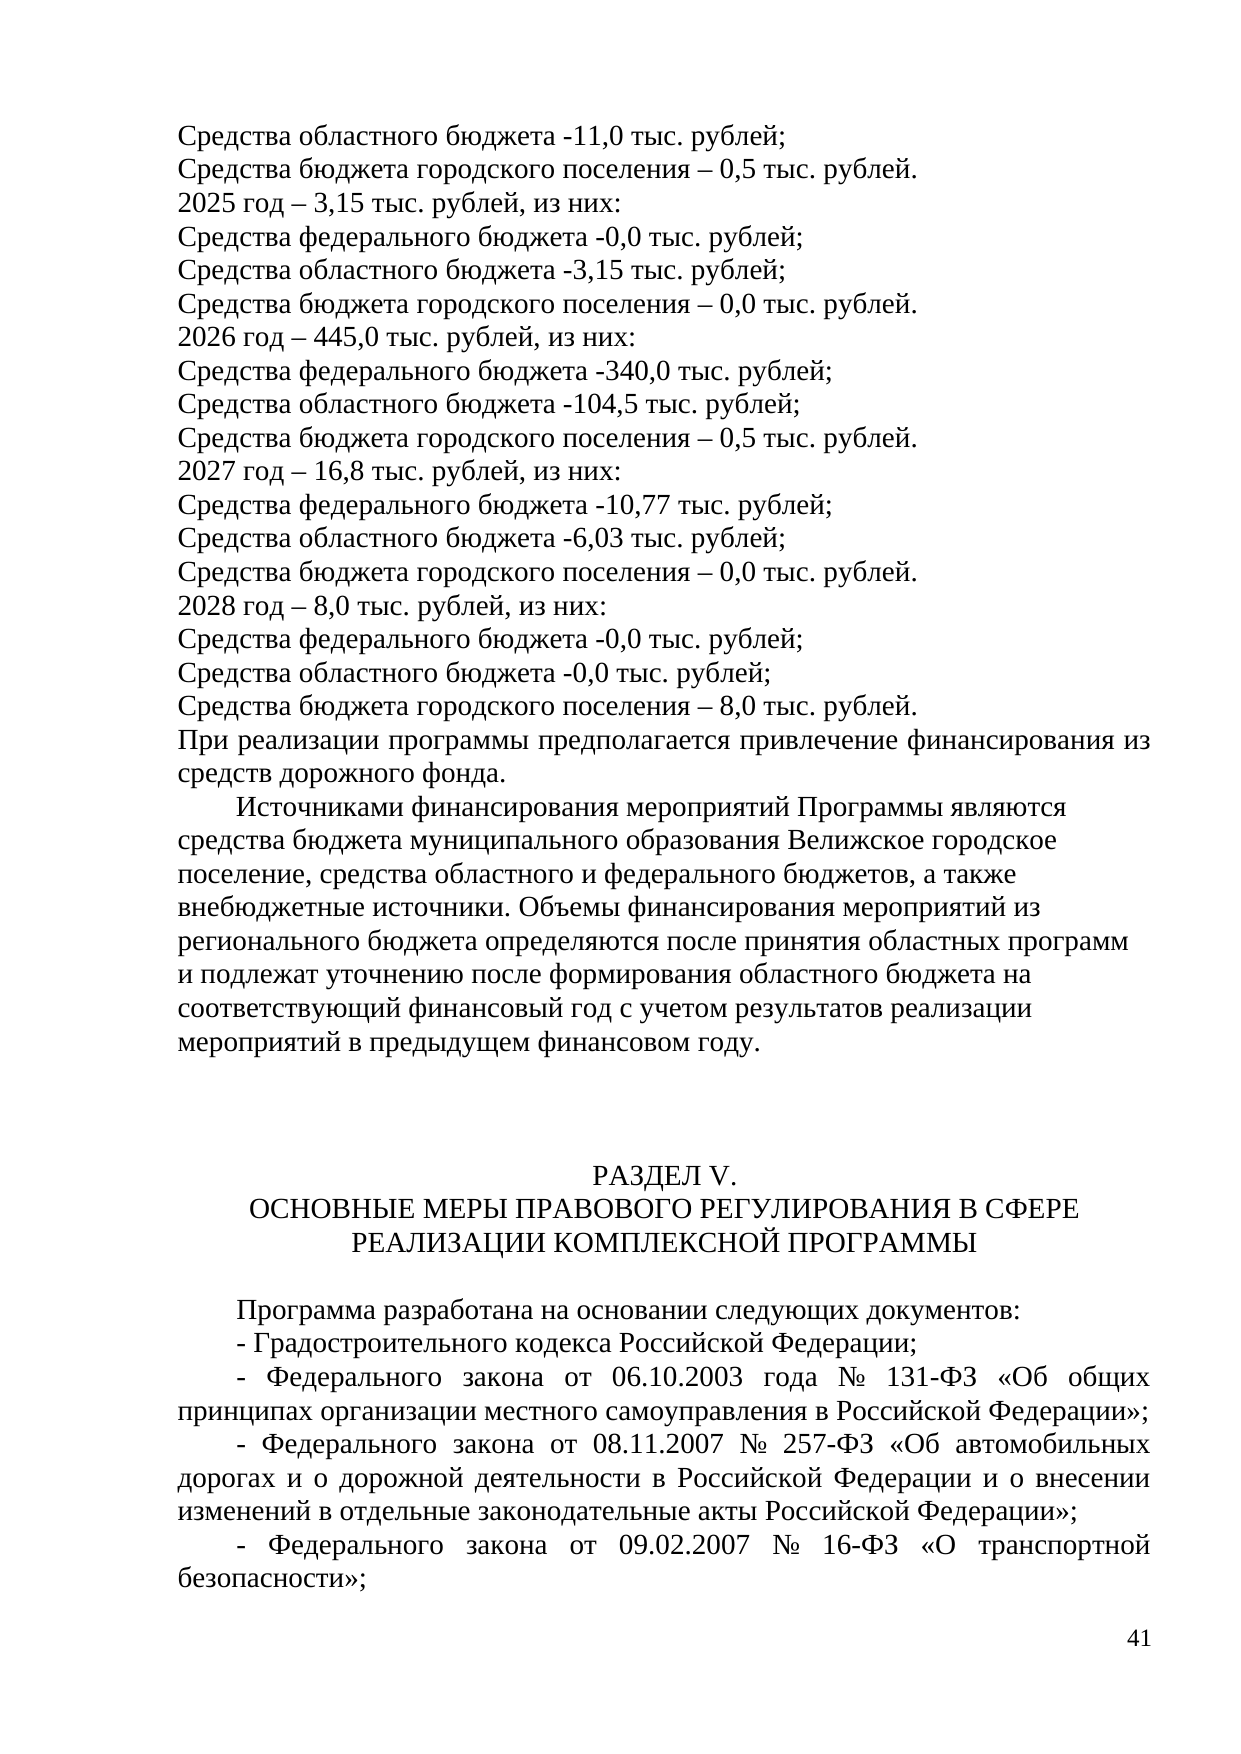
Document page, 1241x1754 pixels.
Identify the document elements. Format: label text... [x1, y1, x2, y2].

text Источниками финансирования мероприятий Программы являются средства бюджета муниципального образования Велижское городское поселение, средства областного и федерального бюджетов, а также внебюджетные источники. Объемы финансирования мероприятий из регионального бюджета определяются после принятия областных программ и подлежат уточнению после формирования областного бюджета на соответствующий финансовый год с учетом результатов реализации мероприятий в предыдущем финансовом году. [177, 789, 1152, 1057]
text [177, 219, 1152, 252]
text Средства федерального бюджета -10,77 тыс. рублей; [177, 487, 1152, 521]
text 2028 год – 8,0 тыс. рублей, из них: [177, 588, 1152, 621]
text Средства областного бюджета -104,5 тыс. рублей; [177, 386, 1152, 420]
text При реализации программы предполагается привлечение финансирования из средств дорожного фонда. [177, 722, 1152, 789]
text Средства бюджета городского поселения – 0,5 тыс. рублей. [177, 152, 1152, 185]
list - Федерального закона от 06.10.2003 года № 131-ФЗ «Об общих принципах организации местного самоуправления в Российской Федерации»; [177, 1359, 1152, 1426]
text Средства бюджета городского поселения – 8,0 тыс. рублей. [177, 688, 1152, 722]
list Программа разработана на основании следующих документов: [177, 1292, 1152, 1326]
text Средства областного бюджета -6,03 тыс. рублей; [177, 521, 1152, 554]
text Средства областного бюджета -3,15 тыс. рублей; [177, 252, 1152, 286]
list - Федерального закона от 09.02.2007 № 16-ФЗ «О транспортной безопасности»; [177, 1527, 1152, 1594]
text 2026 год – 445,0 тыс. рублей, из них: [177, 319, 1152, 353]
text Средства бюджета городского поселения – 0,0 тыс. рублей. [177, 554, 1152, 588]
text Средства областного бюджета -0,0 тыс. рублей; [177, 655, 1152, 688]
text Средства федерального бюджета -0,0 тыс. рублей; [177, 621, 1152, 655]
text 2027 год – 16,8 тыс. рублей, из них: [177, 453, 1152, 487]
text Средства бюджета городского поселения – 0,0 тыс. рублей. [177, 286, 1152, 319]
text РАЗДЕЛ V. [177, 1158, 1152, 1191]
text Средства бюджета городского поселения – 0,5 тыс. рублей. [177, 420, 1152, 453]
list - Градостроительного кодекса Российской Федерации; [177, 1326, 1152, 1359]
list - Федерального закона от 08.11.2007 № 257-ФЗ «Об автомобильных дорогах и о дорожной деятельности в Российской Федерации и о внесении изменений в отдельные законодательные акты Российской Федерации»; [177, 1426, 1152, 1527]
text Средства федерального бюджета -340,0 тыс. рублей; [177, 353, 1152, 386]
text 2025 год – 3,15 тыс. рублей, из них: [177, 185, 1152, 219]
text ОСНОВНЫЕ МЕРЫ ПРАВОВОГО РЕГУЛИРОВАНИЯ В СФЕРЕ РЕАЛИЗАЦИИ КОМПЛЕКСНОЙ ПРОГРАММЫ [177, 1191, 1152, 1258]
text Средства областного бюджета -11,0 тыс. рублей; [177, 118, 1152, 152]
